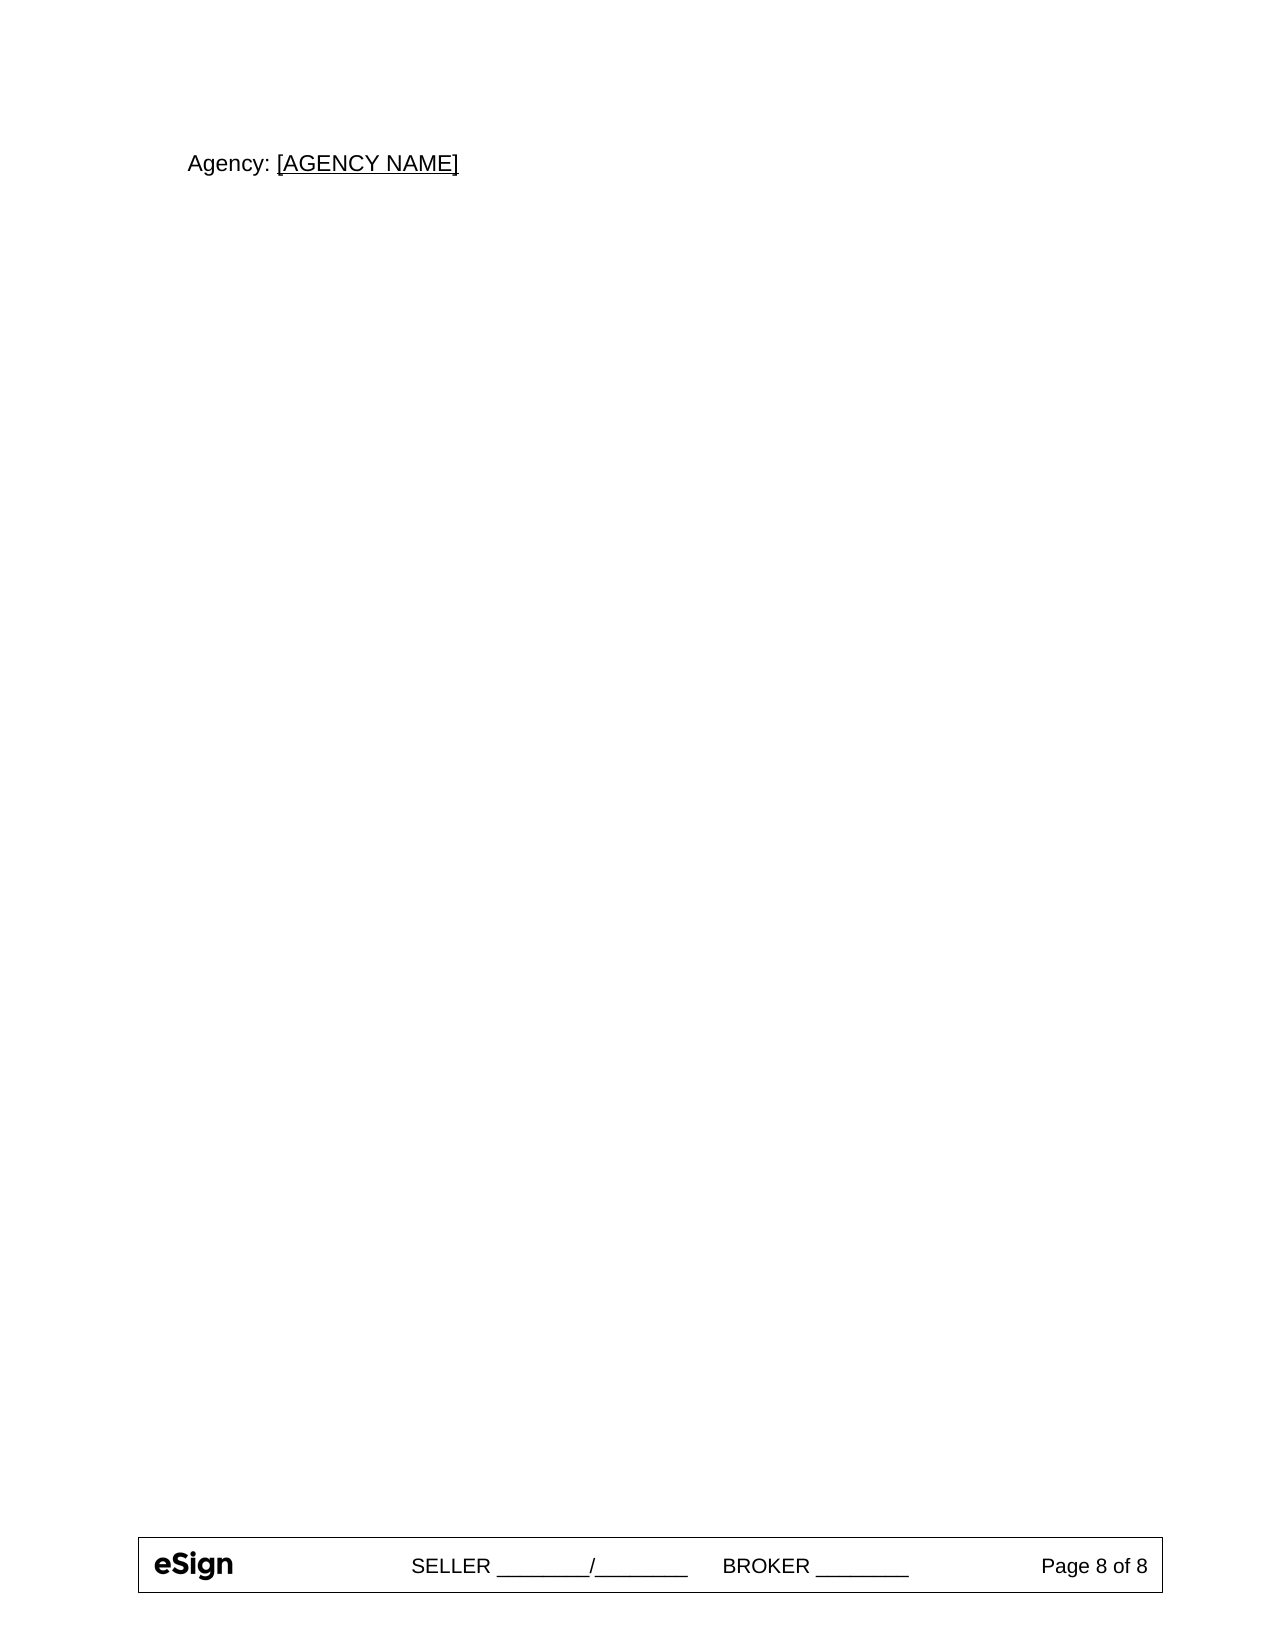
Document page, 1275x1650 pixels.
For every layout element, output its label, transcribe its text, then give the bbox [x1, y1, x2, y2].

picture [139, 1537, 251, 1591]
list Agency: [AGENCY NAME] [187, 150, 1125, 176]
